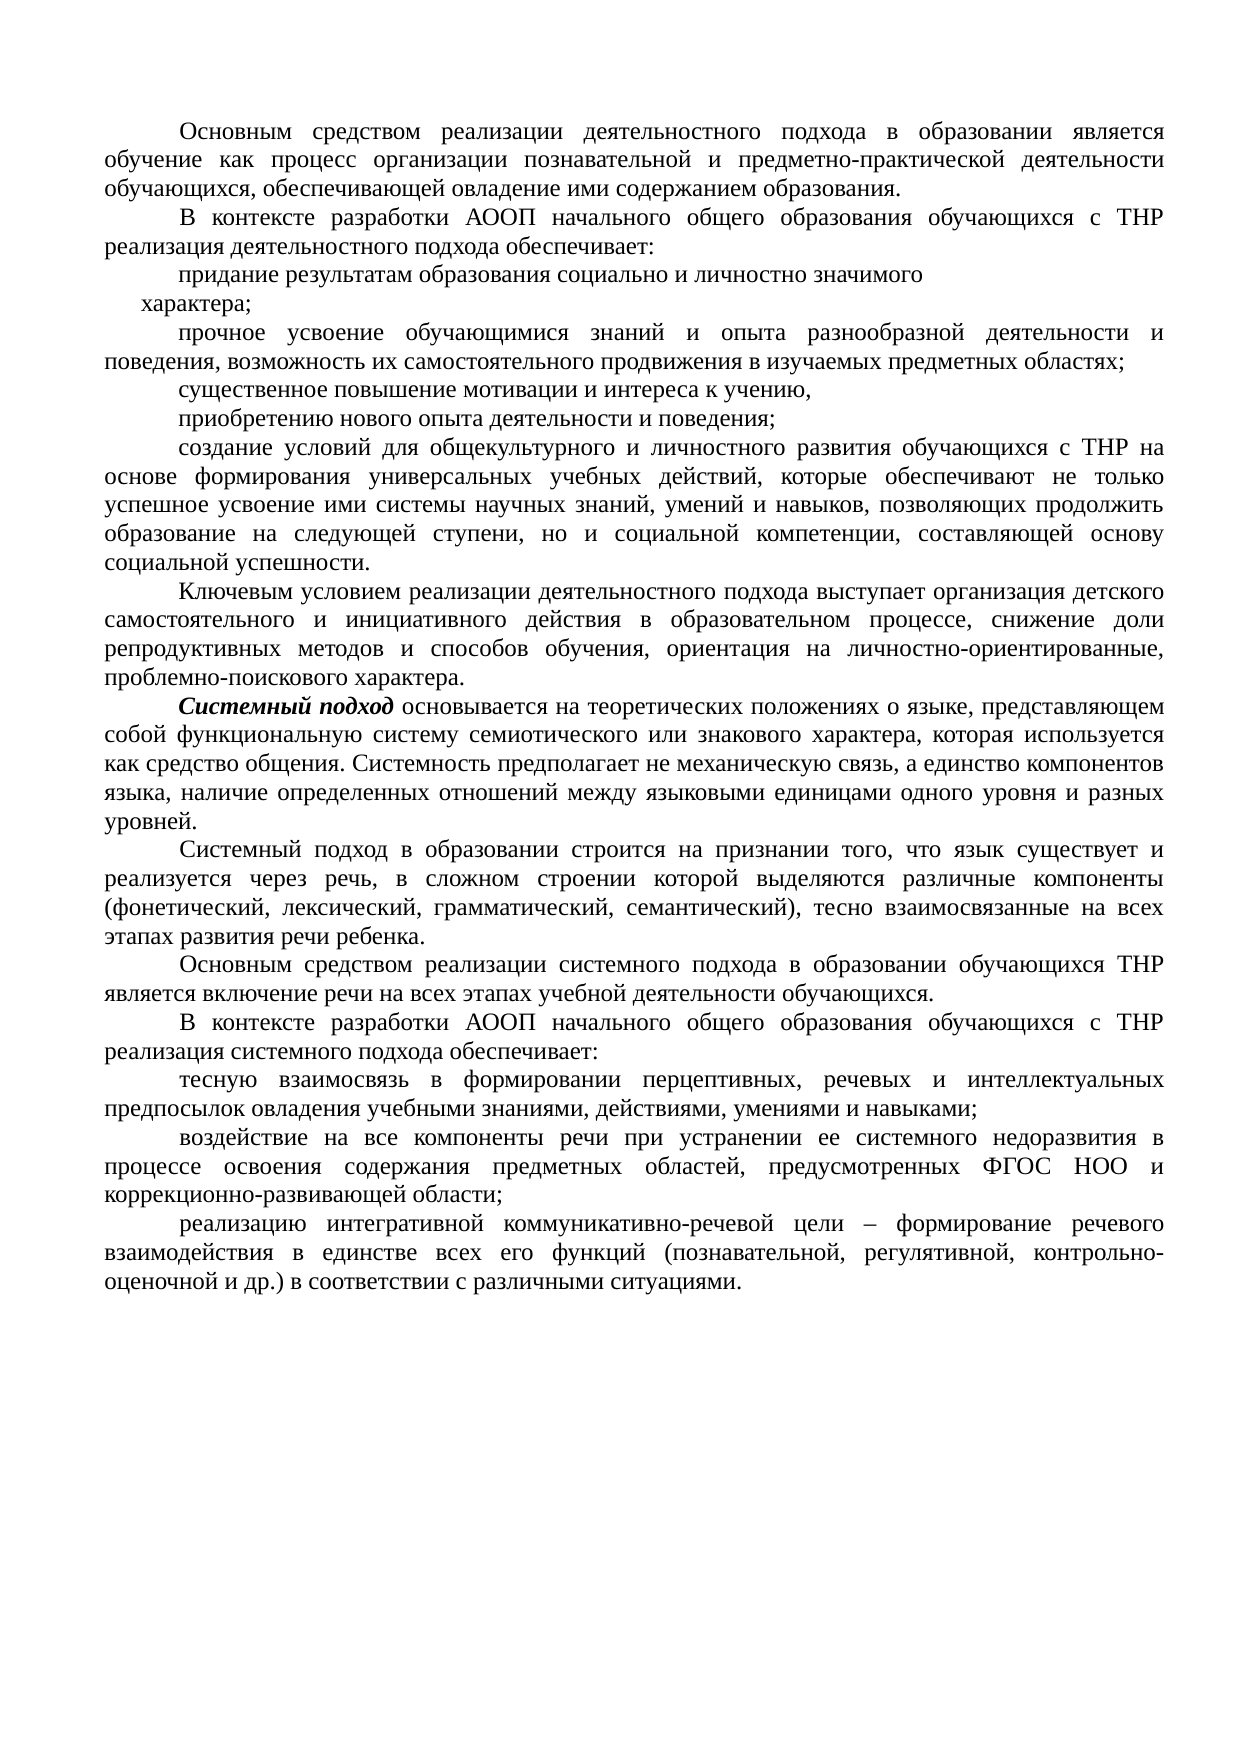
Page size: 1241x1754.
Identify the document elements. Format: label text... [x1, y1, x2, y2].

text В контексте разработки АООП начального общего образования обучающихся с ТНР реализация деятельностного подхода обеспечивает: [104, 202, 1165, 259]
text воздействие на все компоненты речи при устранении ее системного недоразвития в процессе освоения содержания предметных областей, предусмотренных ФГОС НОО и коррекционно-развивающей области; [104, 1122, 1165, 1208]
text Основным средством реализации деятельностного подхода в образовании является обучение как процесс организации познавательной и предметно-практической деятельности обучающихся, обеспечивающей овладение ими содержанием образования. [104, 116, 1165, 202]
text Ключевым условием реализации деятельностного подхода выступает организация детского самостоятельного и инициативного действия в образовательном процессе, снижение доли репродуктивных методов и способов обучения, ориентация на личностно-ориентированные, проблемно-поискового характера. [104, 576, 1165, 691]
text Системный подход основывается на теоретических положениях о языке, представляющем собой функциональную систему семиотического или знакового характера, которая используется как средство общения. Системность предполагает не механическую связь, а единство компонентов языка, наличие определенных отношений между языковыми единицами одного уровня и разных уровней. [104, 691, 1165, 834]
text прочное усвоение обучающимися знаний и опыта разнообразной деятельности и поведения, возможность их самостоятельного продвижения в изучаемых предметных областях; [104, 317, 1165, 374]
text существенное повышение мотивации и интереса к учению, [142, 374, 1165, 403]
text создание условий для общекультурного и личностного развития обучающихся с ТНР на основе формирования универсальных учебных действий, которые обеспечивают не только успешное усвоение ими системы научных знаний, умений и навыков, позволяющих продолжить образование на следующей ступени, но и социальной компетенции, составляющей основу социальной успешности. [104, 432, 1165, 576]
text характера; [104, 288, 1165, 317]
text придание результатам образования социально и личностно значимого [142, 259, 1165, 288]
text реализацию интегративной коммуникативно-речевой цели – формирование речевого взаимодействия в единстве всех его функций (познавательной, регулятивной, контрольно-оценочной и др.) в соответствии с различными ситуациями. [104, 1208, 1165, 1294]
text Системный подход в образовании строится на признании того, что язык существует и реализуется через речь, в сложном строении которой выделяются различные компоненты (фонетический, лексический, грамматический, семантический), тесно взаимосвязанные на всех этапах развития речи ребенка. [104, 834, 1165, 949]
text Основным средством реализации системного подхода в образовании обучающихся ТНР является включение речи на всех этапах учебной деятельности обучающихся. [104, 949, 1165, 1007]
text тесную взаимосвязь в формировании перцептивных, речевых и интеллектуальных предпосылок овладения учебными знаниями, действиями, умениями и навыками; [104, 1064, 1165, 1122]
text приобретению нового опыта деятельности и поведения; [104, 403, 1165, 432]
text В контексте разработки АООП начального общего образования обучающихся с ТНР реализация системного подхода обеспечивает: [104, 1007, 1165, 1064]
